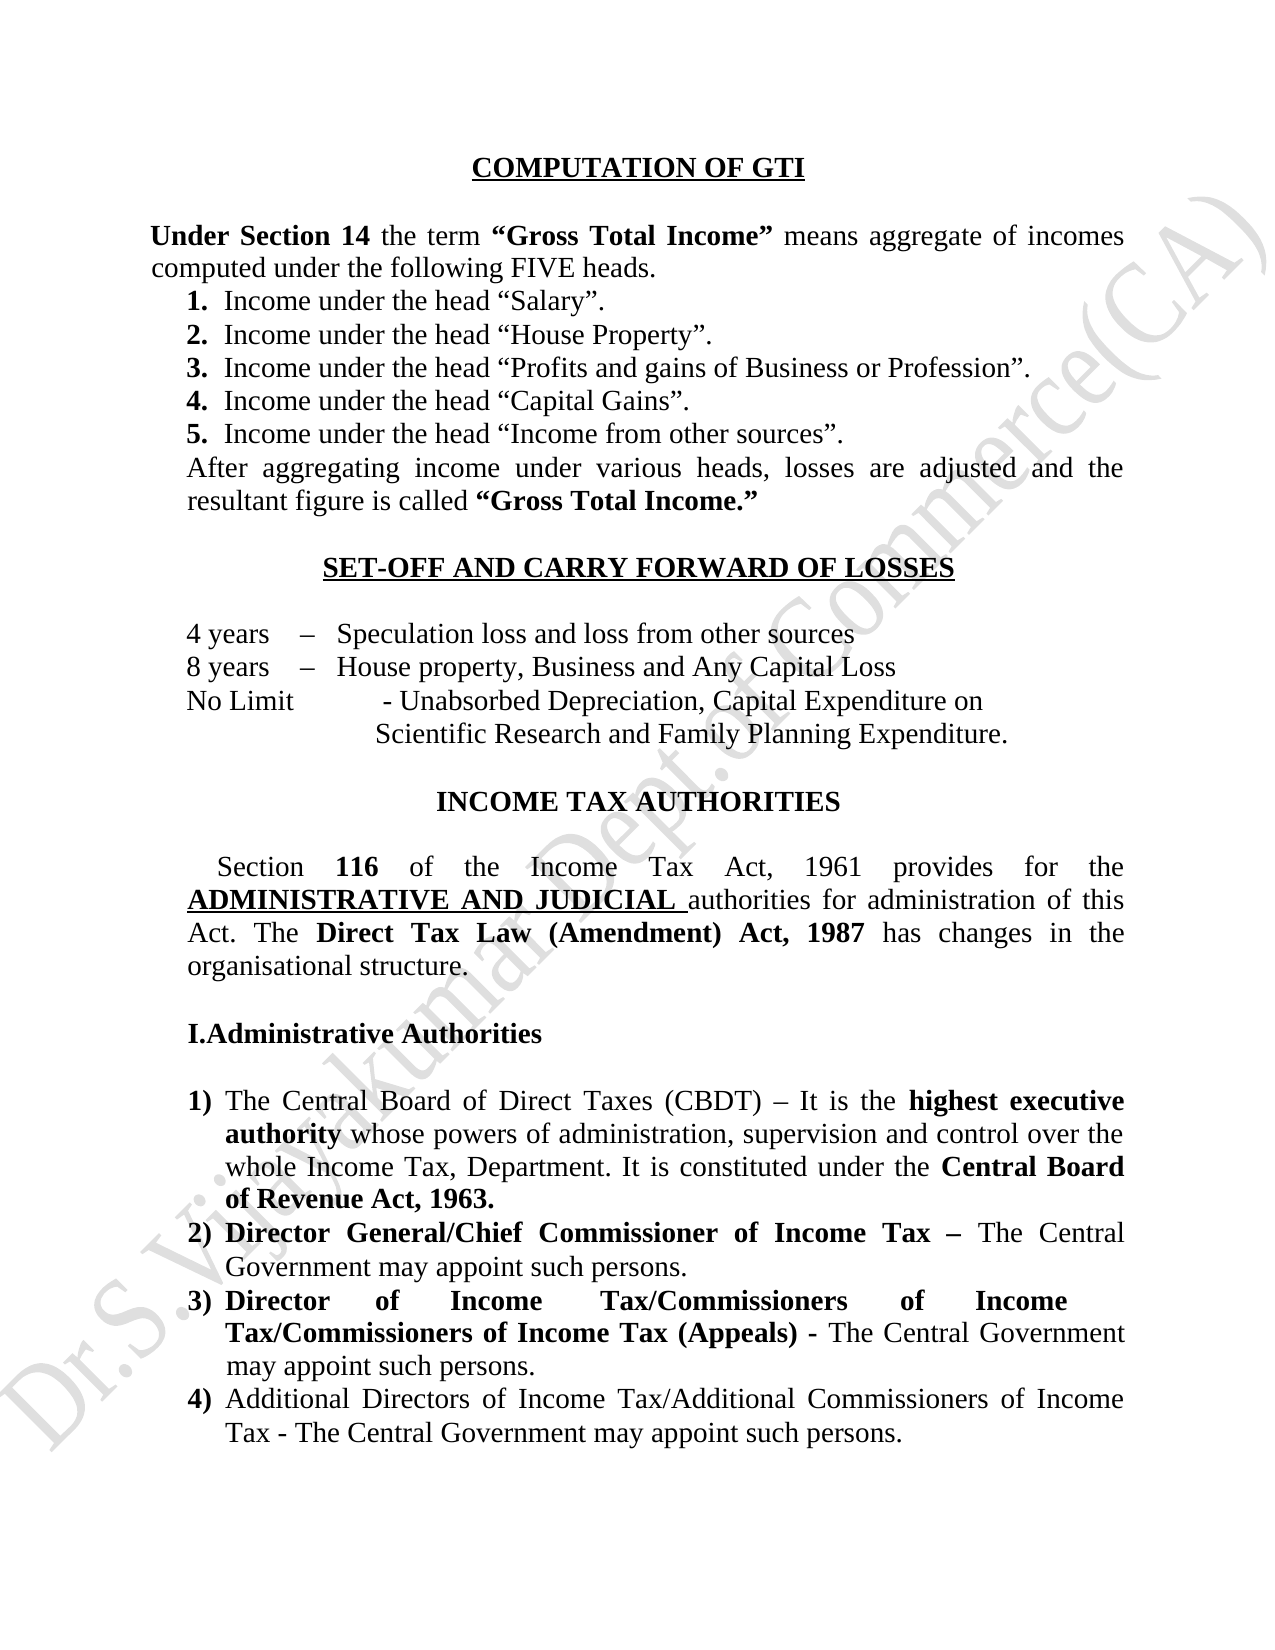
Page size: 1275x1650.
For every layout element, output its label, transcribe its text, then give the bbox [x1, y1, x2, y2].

text SET-OFF AND CARRY FORWARD OF LOSSES [322, 550, 1127, 584]
list The Central Board of Direct Taxes (CBDT) – It is the highest executive authority whose powers of administration, supervision and control over the whole Income Tax, Department. It is constituted under the Central Board of Revenue Act, 1963. [187, 1084, 1125, 1215]
text Under Section 14 the term “Gross Total Income” means aggregate of incomes computed under the following FIVE heads. [150, 219, 1125, 284]
text COMPUTATION OF GTI [150, 150, 1127, 183]
list Income under the head “Salary”. [186, 285, 1125, 317]
text 8 years – House property, Business and Any Capital Loss [186, 651, 1125, 683]
text Scientific Research and Family Planning Expenditure. [375, 717, 1125, 750]
text After aggregating income under various heads, losses are adjusted and the resultant figure is called “Gross Total Income.” [186, 451, 1125, 516]
list Director of Income Tax/Commissioners of Income [187, 1283, 1125, 1316]
list Director General/Chief Commissioner of Income Tax – The Central Government may appoint such persons. [187, 1216, 1125, 1283]
list Additional Directors of Income Tax/Additional Commissioners of Income Tax - The Central Government may appoint such persons. [187, 1383, 1125, 1448]
text I.Administrative Authorities [187, 1016, 1126, 1049]
list Income under the head “Capital Gains”. [186, 384, 1125, 417]
list Income under the head “House Property”. [186, 318, 1125, 351]
list Income under the head “Income from other sources”. [186, 418, 1125, 450]
text 4 years – Speculation loss and loss from other sources [186, 618, 1125, 650]
subtitle INCOME TAX AUTHORITIES [150, 784, 1127, 817]
text Section 116 of the Income Tax Act, 1961 provides for the ADMINISTRATIVE AND JUDICIAL authorities for administration of this Act. The Direct Tax Law (Amendment) Act, 1987 has changes in the organisational structure. [186, 851, 1125, 981]
list Income under the head “Profits and gains of Business or Profession”. [186, 351, 1125, 384]
text Tax/Commissioners of Income Tax (Appeals) - The Central Government may appoint such persons. [225, 1317, 1125, 1382]
text No Limit - Unabsorbed Depreciation, Capital Expenditure on [186, 684, 1125, 717]
